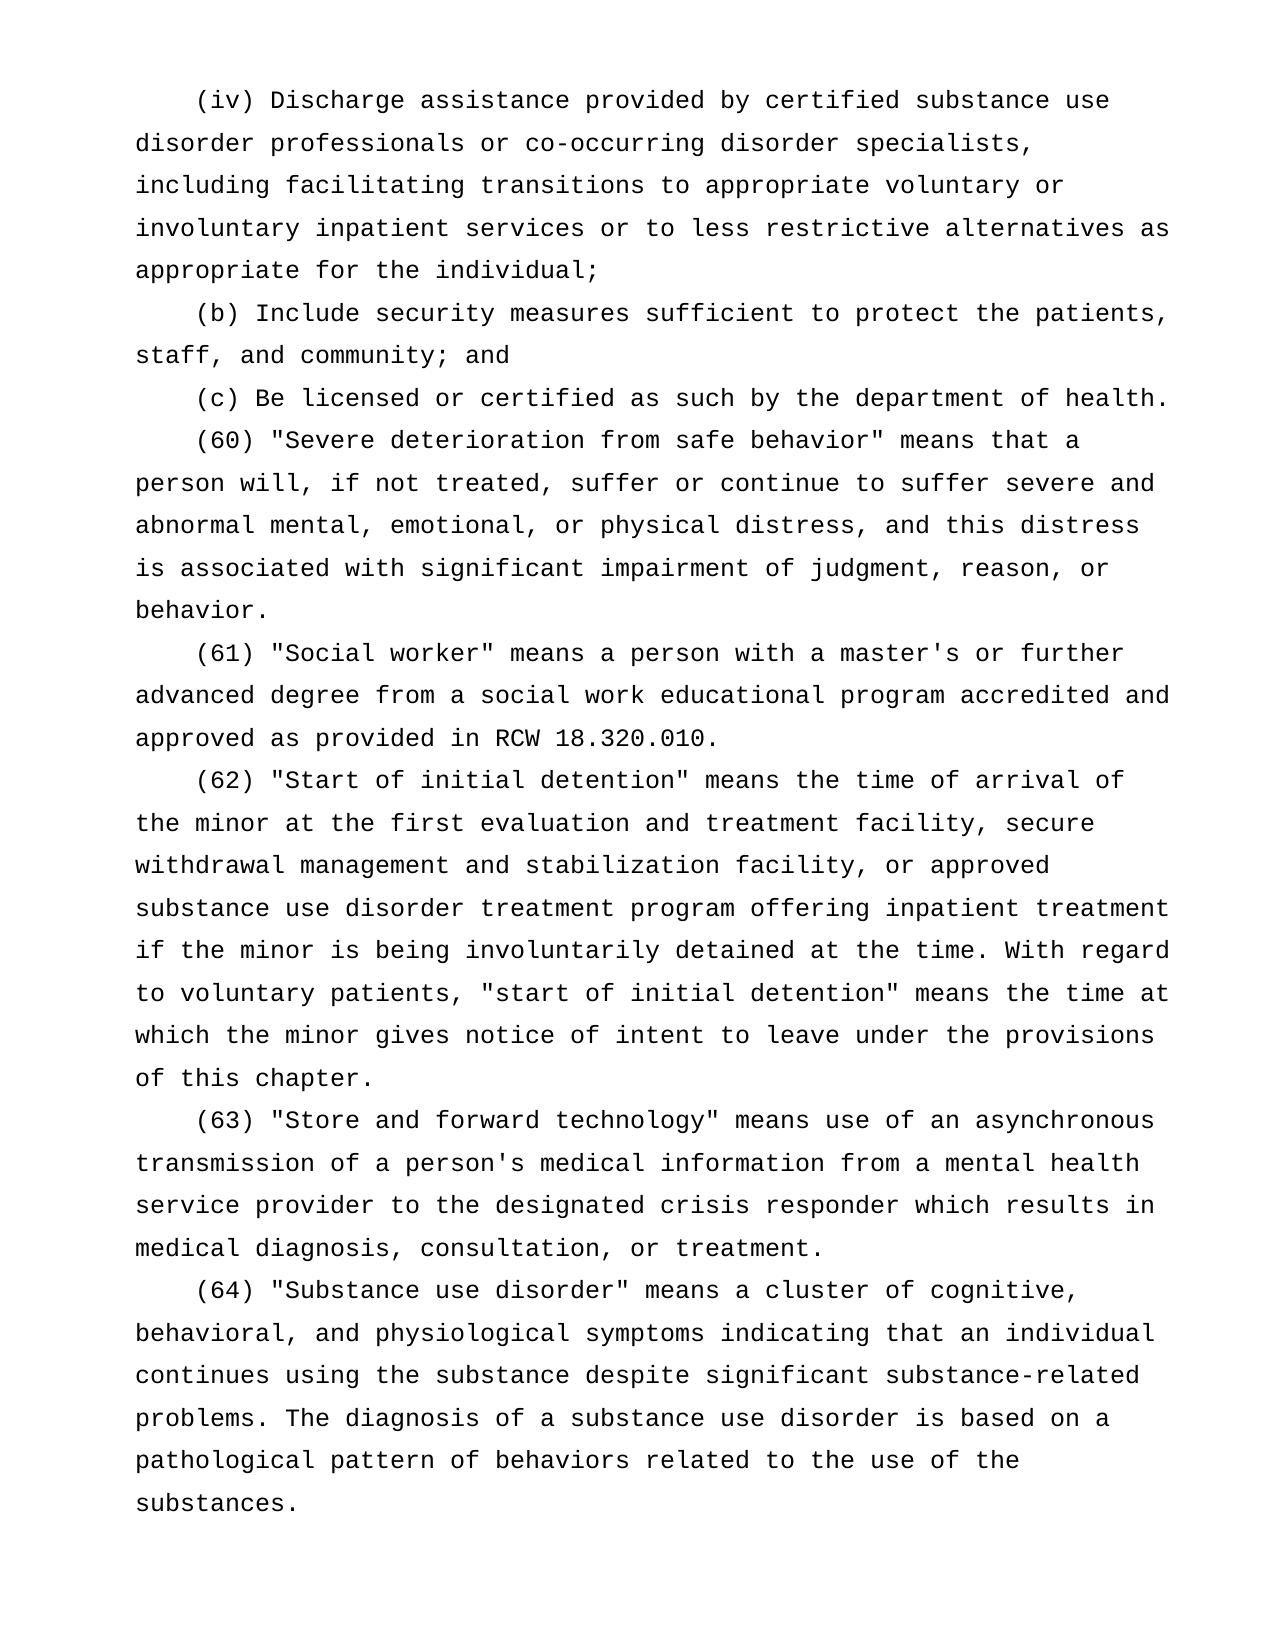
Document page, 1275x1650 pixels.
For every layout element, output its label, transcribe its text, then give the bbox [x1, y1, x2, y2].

text (b) Include security measures sufficient to protect the patients, staff, and community; and [135, 287, 1170, 372]
text (63) "Store and forward technology" means use of an asynchronous transmission of a person's medical information from a mental health service provider to the designated crisis responder which results in medical diagnosis, consultation, or treatment. [135, 1095, 1170, 1265]
text (62) "Start of initial detention" means the time of arrival of the minor at the first evaluation and treatment facility, secure withdrawal management and stabilization facility, or approved substance use disorder treatment program offering inpatient treatment if the minor is being involuntarily detained at the time. With regard to voluntary patients, "start of initial detention" means the time at which the minor gives notice of intent to leave under the provisions of this chapter. [135, 755, 1170, 1095]
text (60) "Severe deterioration from safe behavior" means that a person will, if not treated, suffer or continue to suffer severe and abnormal mental, emotional, or physical distress, and this distress is associated with significant impairment of judgment, reason, or behavior. [135, 415, 1170, 627]
text (iv) Discharge assistance provided by certified substance use disorder professionals or co-occurring disorder specialists, including facilitating transitions to appropriate voluntary or involuntary inpatient services or to less restrictive alternatives as appropriate for the individual; [135, 75, 1170, 287]
text (61) "Social worker" means a person with a master's or further advanced degree from a social work educational program accredited and approved as provided in RCW 18.320.010. [135, 627, 1170, 755]
text (c) Be licensed or certified as such by the department of health. [135, 372, 1170, 415]
text (64) "Substance use disorder" means a cluster of cognitive, behavioral, and physiological symptoms indicating that an individual continues using the substance despite significant substance-related problems. The diagnosis of a substance use disorder is based on a pathological pattern of behaviors related to the use of the substances. [135, 1265, 1170, 1520]
